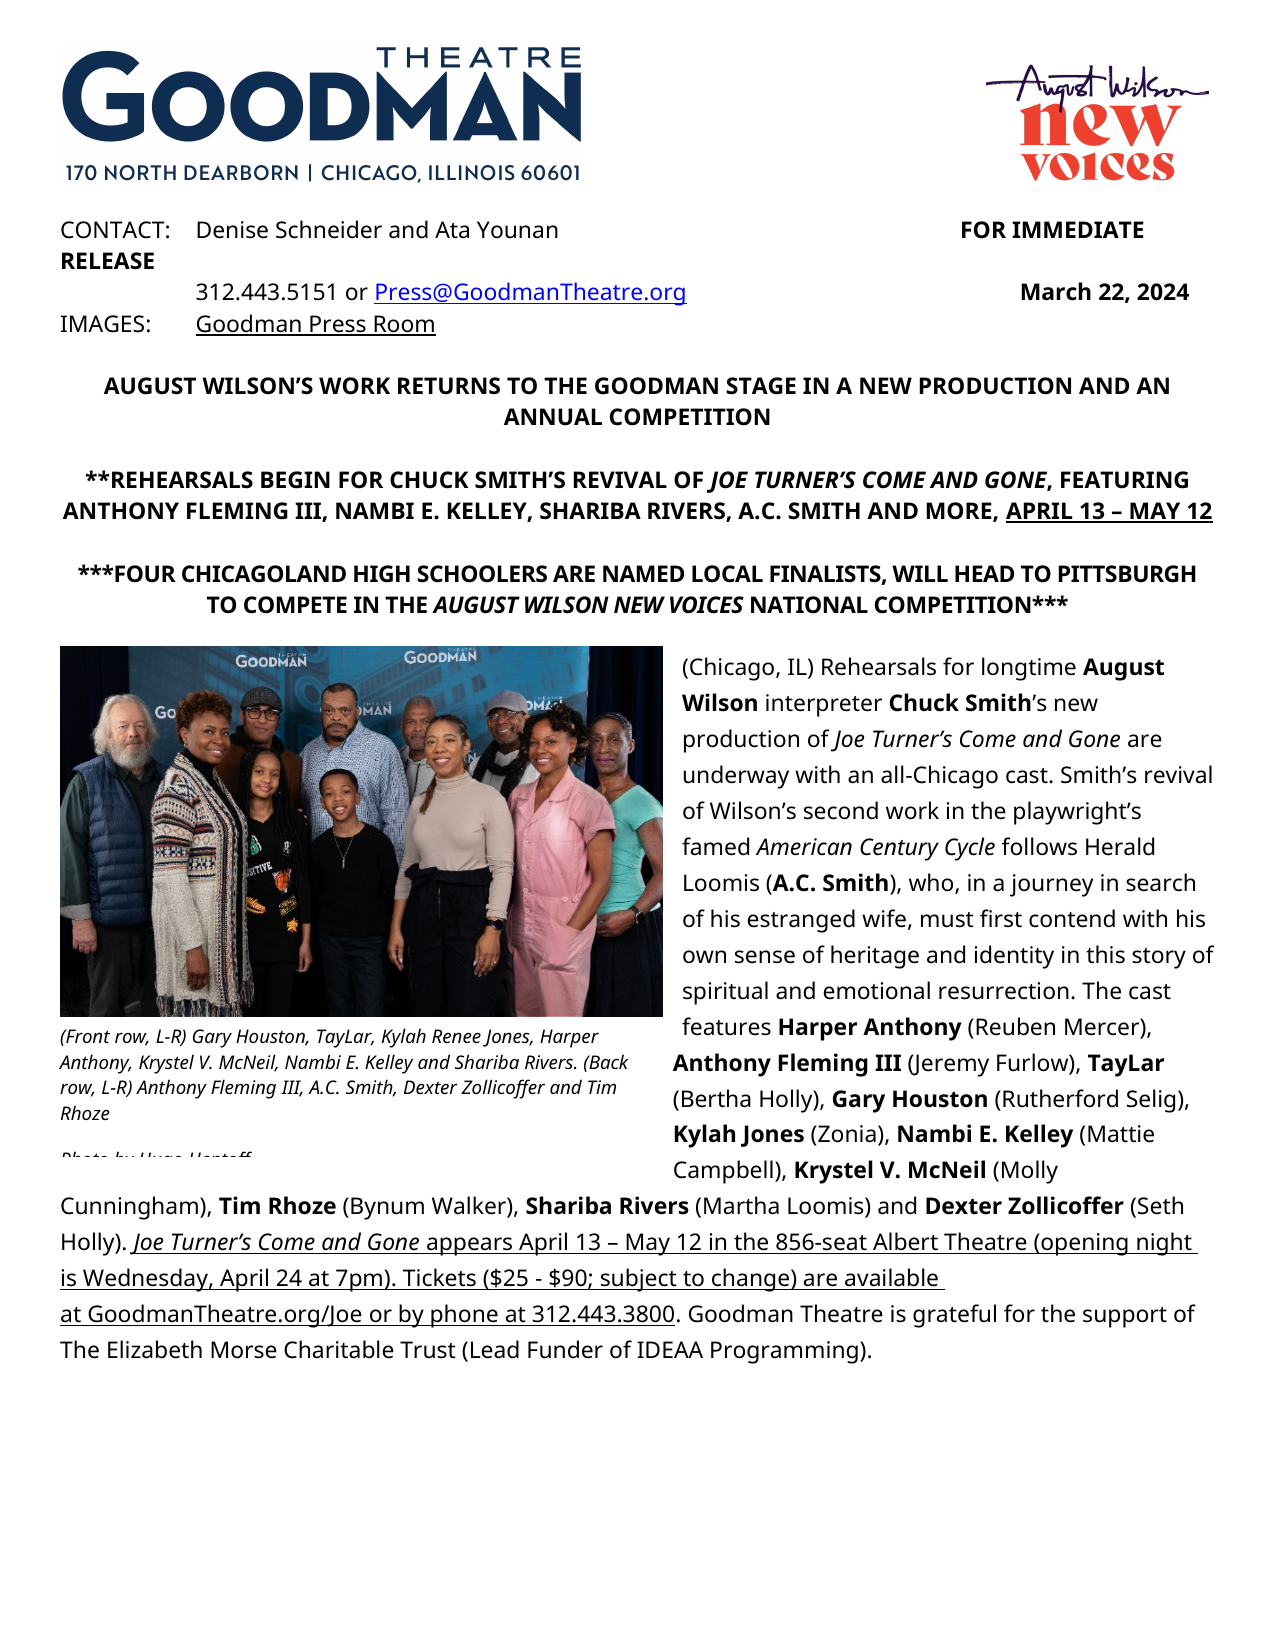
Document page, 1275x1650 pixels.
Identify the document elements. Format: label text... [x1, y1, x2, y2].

text ***FOUR CHICAGOLAND HIGH SCHOOLERS ARE NAMED LOCAL FINALISTS, WILL HEAD TO PITTSBURGH [60, 557, 1215, 589]
text 312.443.5151 or Press@GoodmanTheatre.org March 22, 2024 IMAGES: Goodman Press Room [60, 276, 1215, 339]
picture [60, 646, 663, 1017]
text **REHEARSALS BEGIN FOR CHUCK SMITH’S REVIVAL OF JOE TURNER’S COME AND GONE, FEATURING ANTHONY FLEMING III, NAMBI E. KELLEY, SHARIBA RIVERS, A.C. SMITH AND MORE, APRIL 13 – MAY 12 [60, 464, 1215, 526]
text CONTACT: Denise Schneider and Ata Younan FOR IMMEDIATE RELEASE [60, 214, 1215, 276]
picture [60, 45, 583, 183]
picture [985, 62, 1209, 183]
text TO COMPETE IN THE AUGUST WILSON NEW VOICES NATIONAL COMPETITION*** [60, 589, 1215, 620]
text AUGUST WILSON’S WORK RETURNS TO THE GOODMAN STAGE IN A NEW PRODUCTION AND AN ANNUAL COMPETITION [60, 370, 1215, 432]
